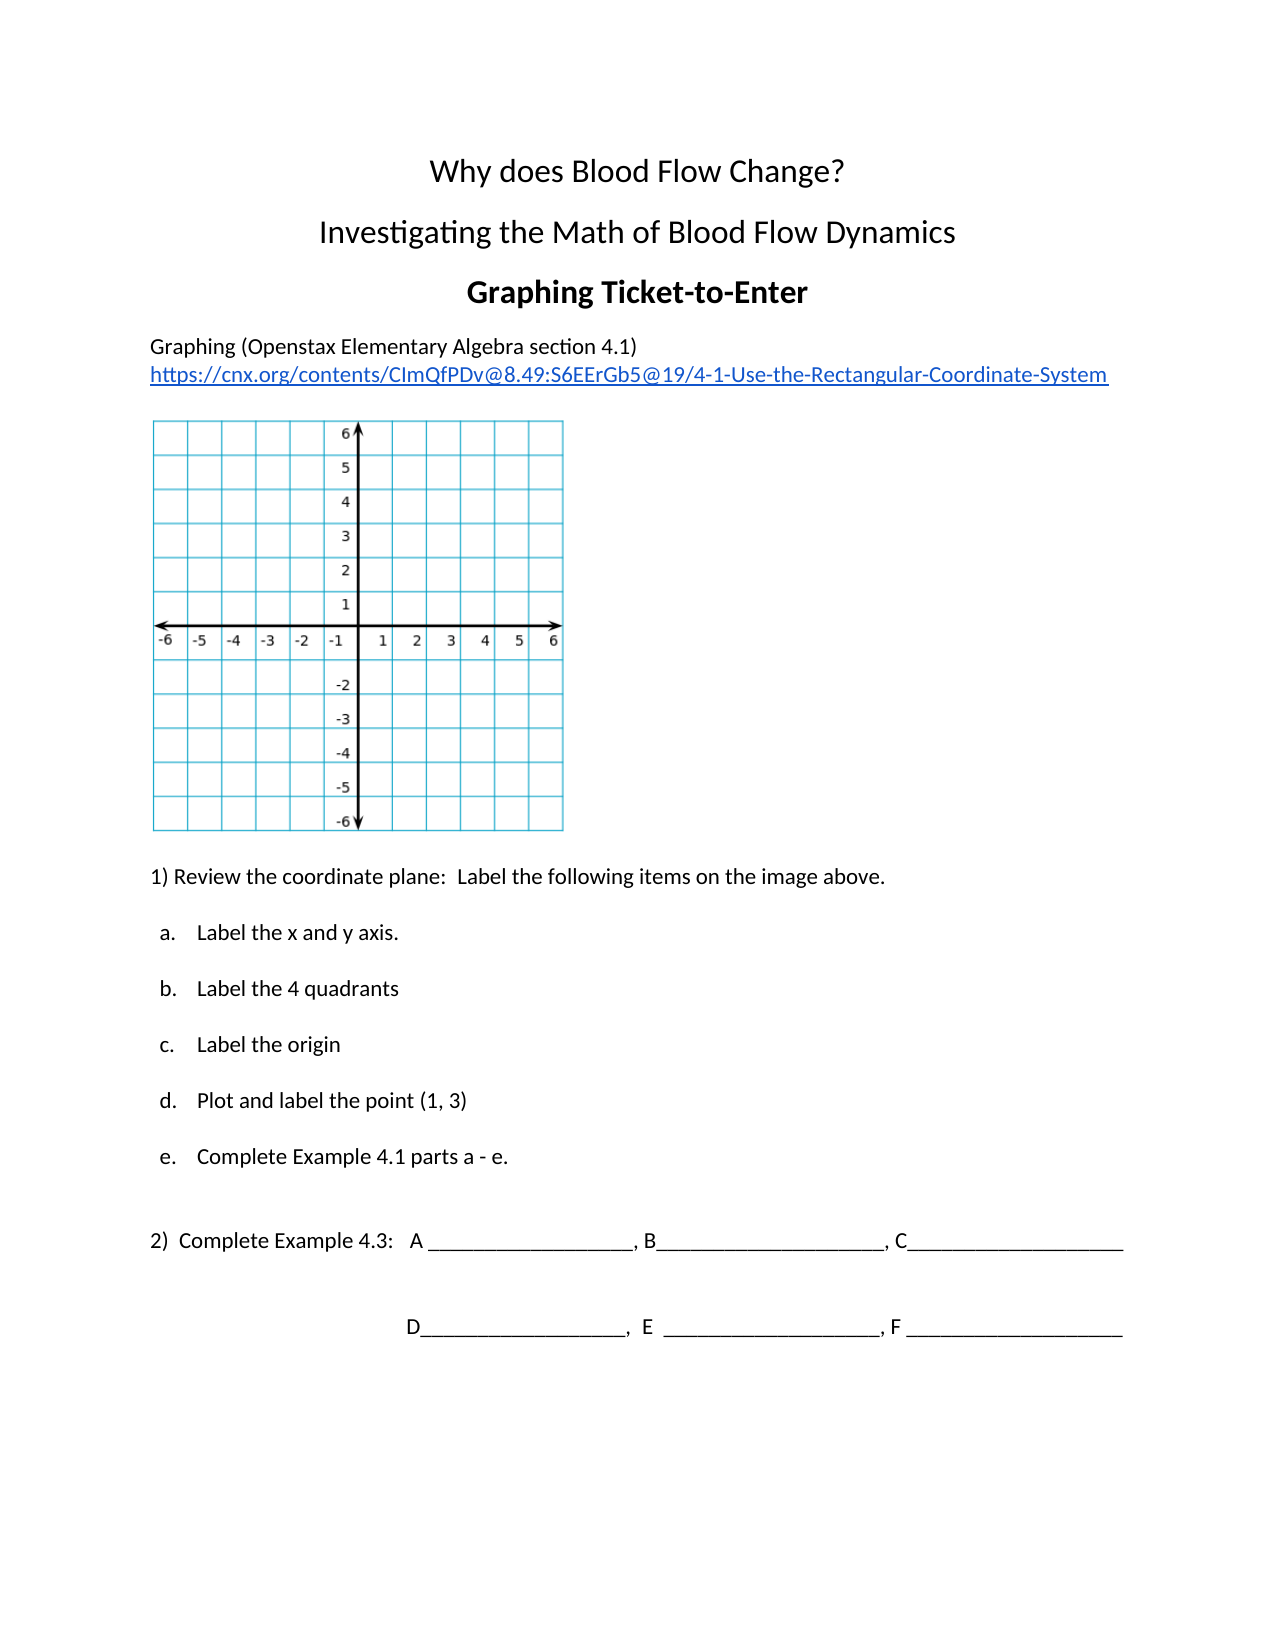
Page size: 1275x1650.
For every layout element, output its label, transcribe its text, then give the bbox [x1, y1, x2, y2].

list Complete Example 4.1 parts a - e. [159, 1142, 1125, 1170]
text 2) Complete Example 4.3: A __________________, B____________________, C___________________ [150, 1226, 1125, 1254]
picture [150, 387, 577, 834]
text D__________________, E ___________________, F ___________________ [150, 1312, 1125, 1340]
text 1) Review the coordinate plane: Label the following items on the image above. [150, 862, 1125, 890]
list Label the origin [159, 1030, 1125, 1058]
text https://cnx.org/contents/CImQfPDv@8.49:S6EErGb5@19/4-1-Use-the-Rectangular-Coordinate-System [150, 360, 1125, 388]
text Graphing (Openstax Elementary Algebra section 4.1) [150, 332, 1125, 360]
text Graphing Ticket-to-Enter [150, 271, 1125, 312]
list Label the x and y axis. [159, 918, 1125, 946]
list Plot and label the point (1, 3) [159, 1086, 1125, 1114]
text Investigating the Math of Blood Flow Dynamics [150, 211, 1125, 251]
list Label the 4 quadrants [159, 974, 1125, 1002]
text Why does Blood Flow Change? [150, 150, 1125, 191]
